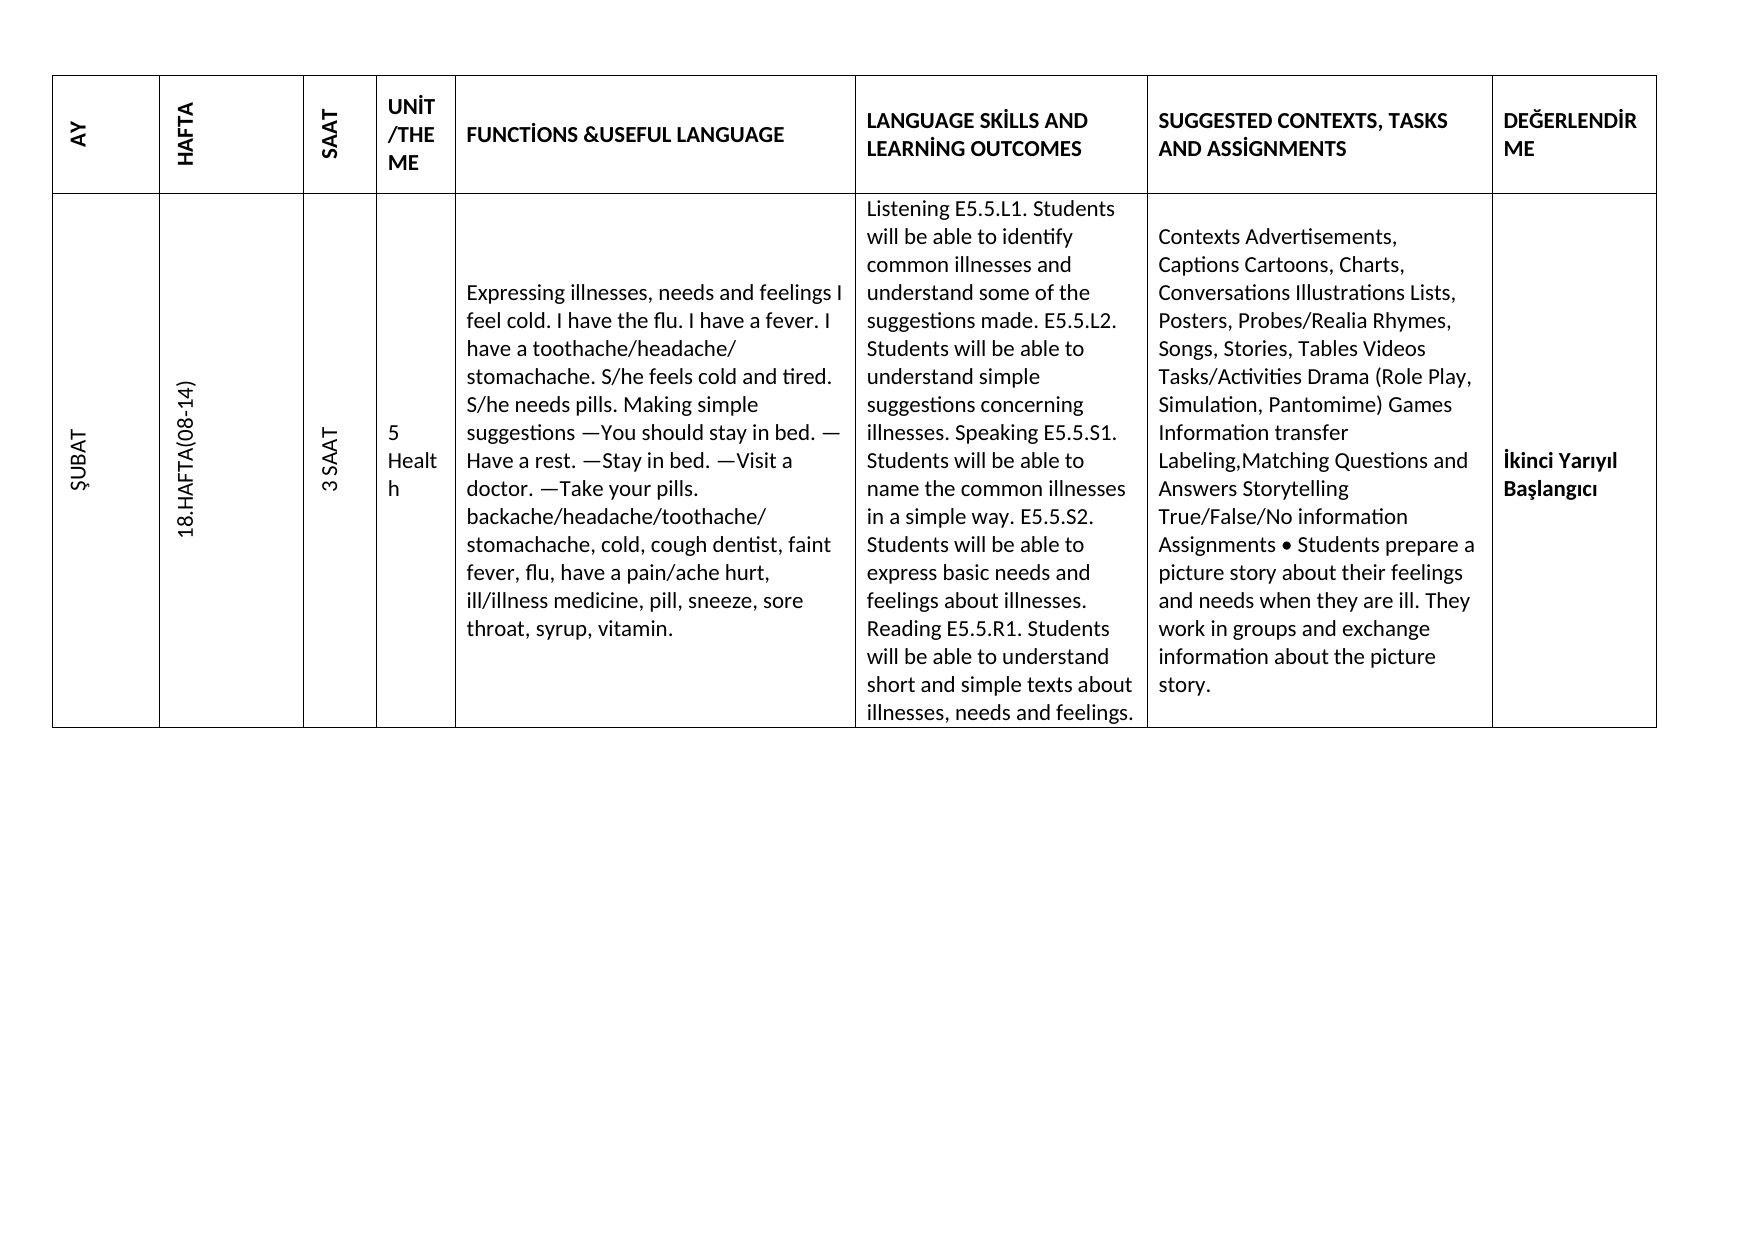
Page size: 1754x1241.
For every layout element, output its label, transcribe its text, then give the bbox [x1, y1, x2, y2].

table_header DEĞERLENDİRME [1493, 76, 1656, 193]
table_header HAFTA [160, 76, 303, 193]
table_header SUGGESTED CONTEXTS, TASKS AND ASSİGNMENTS [1148, 76, 1492, 193]
table_cell İkinci Yarıyıl Başlangıcı [1493, 194, 1656, 727]
table_cell 3 SAAT [304, 194, 376, 727]
table_cell Listening E5.5.L1. Students will be able to identify common illnesses and understand some of the suggestions made. E5.5.L2. Students will be able to understand simple suggestions concerning illnesses. Speaking E5.5.S1. Students will be able to name the common illnesses in a simple way. E5.5.S2. Students will be able to express basic needs and feelings about illnesses. Reading E5.5.R1. Students will be able to understand short and simple texts about illnesses, needs and feelings. [856, 194, 1147, 727]
table_header AY [53, 76, 159, 193]
table_header FUNCTİONS &USEFUL LANGUAGE [456, 76, 855, 193]
table_cell 18.HAFTA(08-14) [160, 194, 303, 727]
table_cell Expressing illnesses, needs and feelings I feel cold. I have the flu. I have a fever. I have a toothache/headache/ stomachache. S/he feels cold and tired. S/he needs pills. Making simple suggestions —You should stay in bed. — Have a rest. —Stay in bed. —Visit a doctor. —Take your pills. backache/headache/toothache/ stomachache, cold, cough dentist, faint fever, flu, have a pain/ache hurt, ill/illness medicine, pill, sneeze, sore throat, syrup, vitamin. [456, 194, 855, 727]
table_cell 5 Health [377, 194, 455, 727]
table_cell Contexts Advertisements, Captions Cartoons, Charts, Conversations Illustrations Lists, Posters, Probes/Realia Rhymes, Songs, Stories, Tables Videos Tasks/Activities Drama (Role Play, Simulation, Pantomime) Games Information transfer Labeling,Matching Questions and Answers Storytelling True/False/No information Assignments • Students prepare a picture story about their feelings and needs when they are ill. They work in groups and exchange information about the picture story. [1148, 194, 1492, 727]
table_header UNİT /THEME [377, 76, 455, 193]
table_header SAAT [304, 76, 376, 193]
table_header LANGUAGE SKİLLS AND LEARNİNG OUTCOMES [856, 76, 1147, 193]
table_cell ŞUBAT [53, 194, 159, 727]
